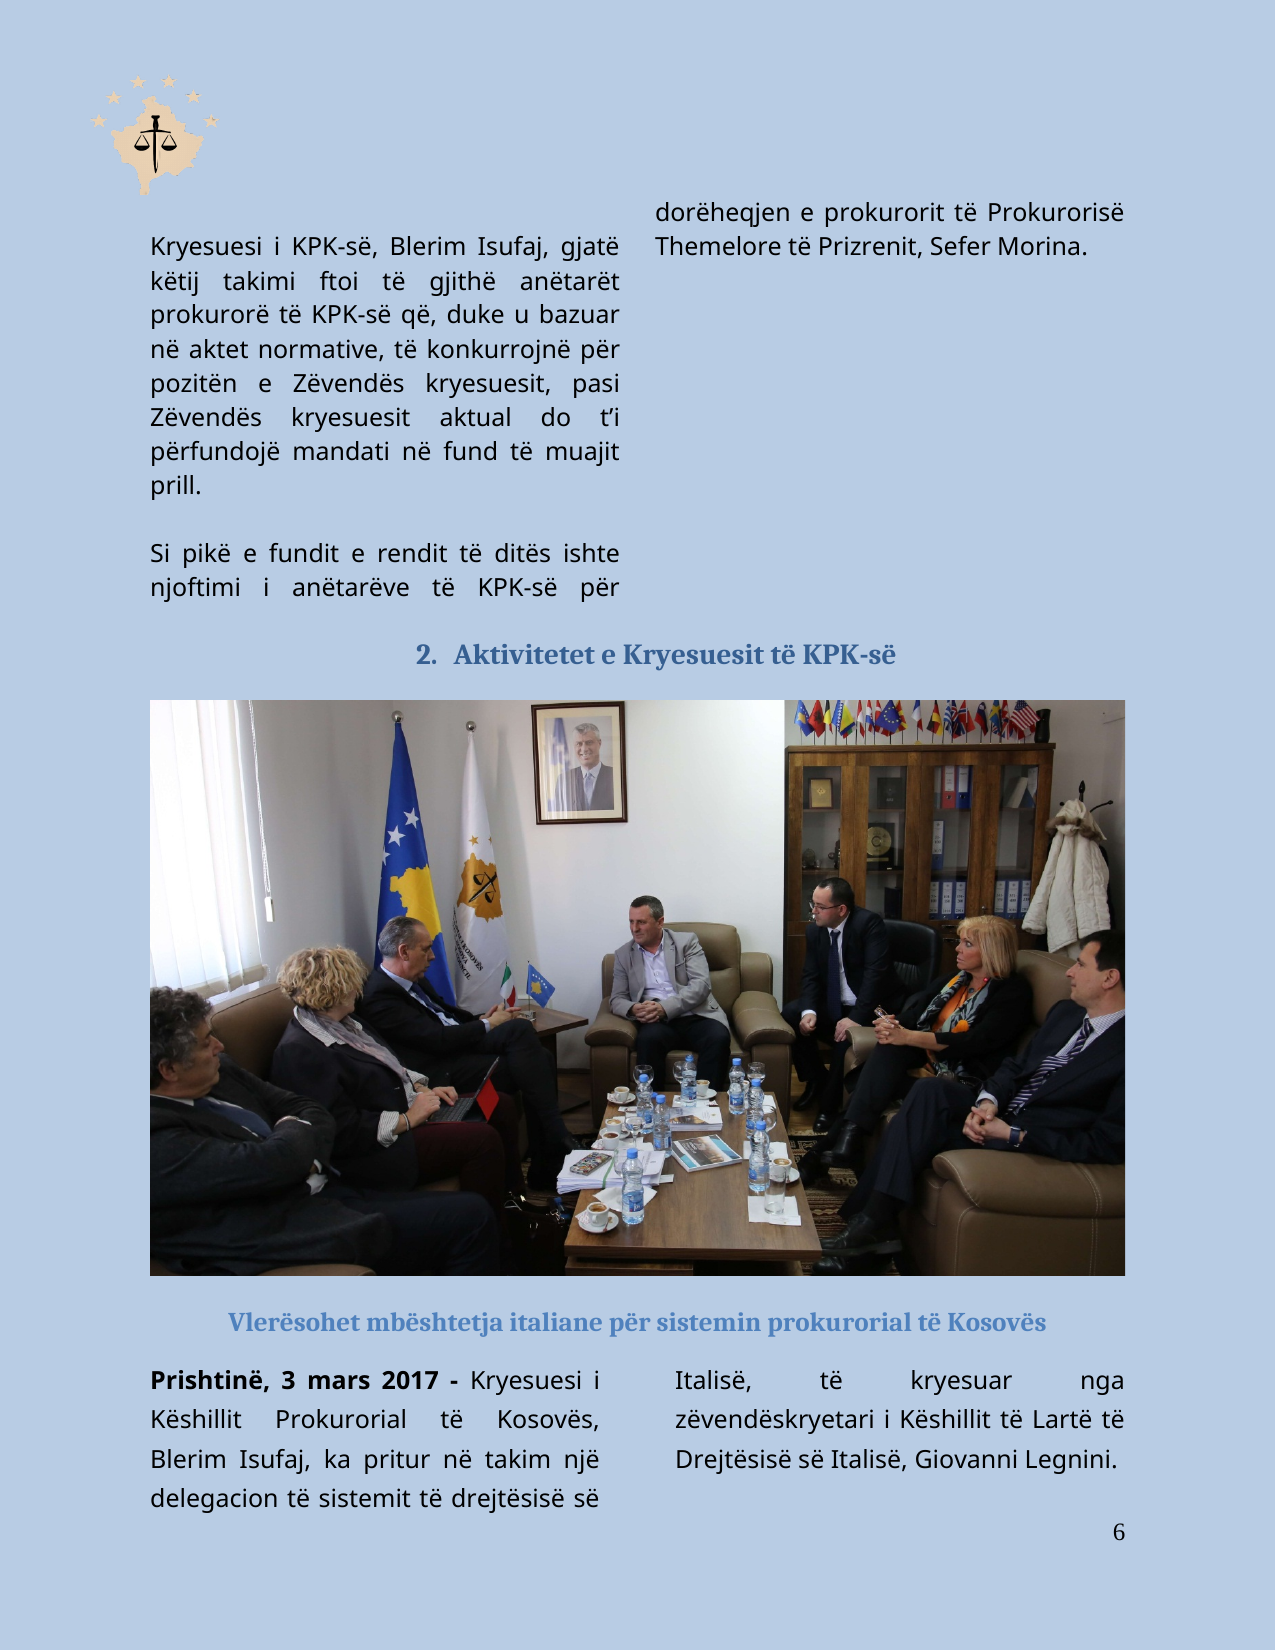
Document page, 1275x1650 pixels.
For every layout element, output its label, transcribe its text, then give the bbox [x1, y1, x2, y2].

picture [150, 700, 1125, 1276]
text Vlerësohet mbështetja italiane për sistemin prokurorial të Kosovës [150, 1307, 1125, 1338]
text Prishtinë, 3 mars 2017 - Kryesuesi i Këshillit Prokurorial të Kosovës, Blerim Isufaj, ka pritur në takim një delegacion të sistemit të drejtësisë së Italisë, të kryesuar nga zëvendëskryetari i Këshillit të Lartë të Drejtësisë së Italisë, Giovanni Legnini. [675, 1363, 1125, 1475]
subtitle Aktivitetet e Kryesuesit të KPK-së [187, 638, 1125, 671]
text Kryesuesi i KPK-së, Blerim Isufaj, gjatë këtij takimi ftoi të gjithë anëtarët prokurorë të KPK-së që, duke u bazuar në aktet normative, të konkurrojnë për pozitën e Zëvendës kryesuesit, pasi Zëvendës kryesuesit aktual do t’i përfundojë mandati në fund të muajit prill. [150, 229, 620, 502]
text Si pikë e fundit e rendit të ditës ishte njoftimi i anëtarëve të KPK-së për dorëheqjen e prokurorit të Prokurorisë Themelore të Prizrenit, Sefer Morina. [150, 536, 620, 604]
text Prishtinë, 3 mars 2017 - Kryesuesi i Këshillit Prokurorial të Kosovës, Blerim Isufaj, ka pritur në takim një delegacion të sistemit të drejtësisë së Italisë, të kryesuar nga zëvendëskryetari i Këshillit të Lartë të Drejtësisë së Italisë, Giovanni Legnini. [150, 1363, 600, 1514]
text Si pikë e fundit e rendit të ditës ishte njoftimi i anëtarëve të KPK-së për dorëheqjen e prokurorit të Prokurorisë Themelore të Prizrenit, Sefer Morina. [655, 195, 1125, 263]
